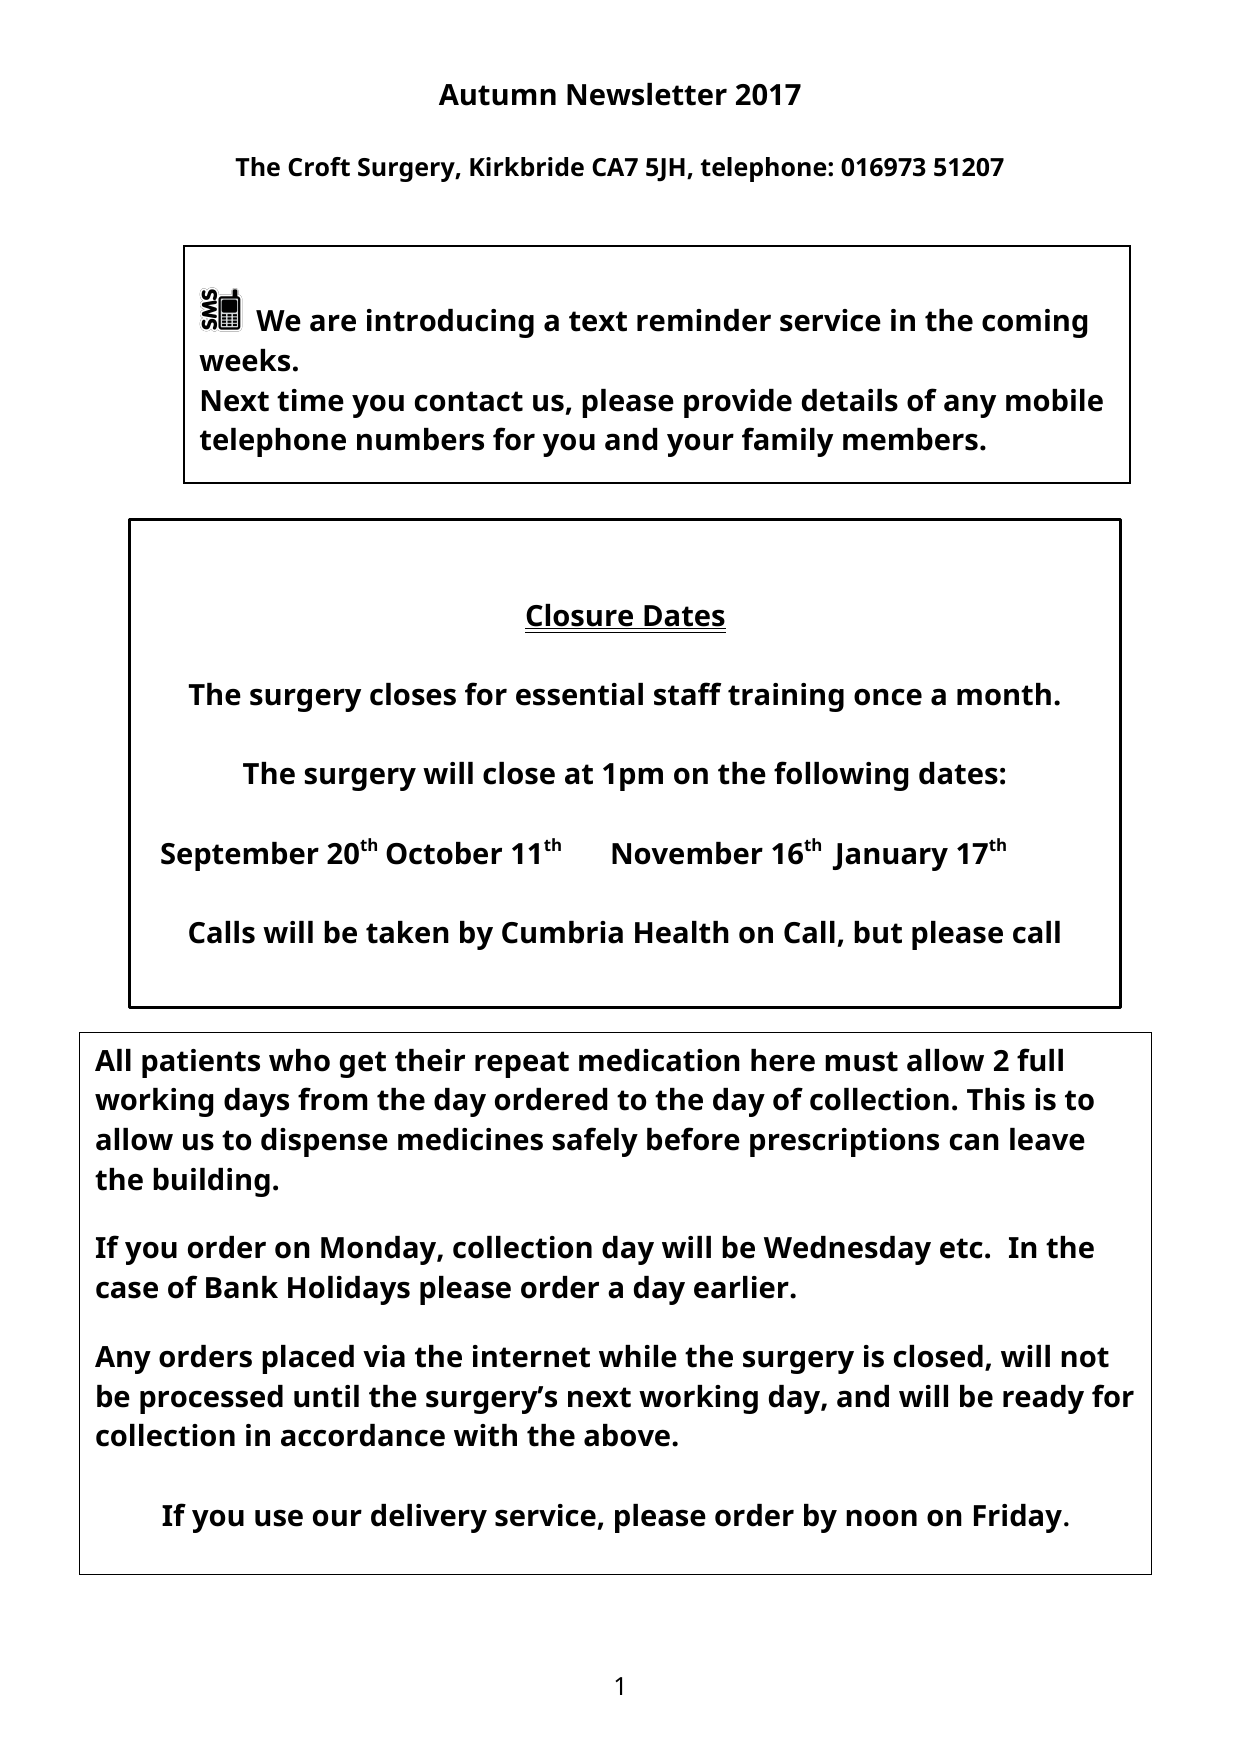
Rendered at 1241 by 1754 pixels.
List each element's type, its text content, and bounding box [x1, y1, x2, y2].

text The Croft Surgery, Kirkbride CA7 5JH, telephone: 016973 51207 [150, 150, 1090, 184]
picture [199, 287, 243, 332]
